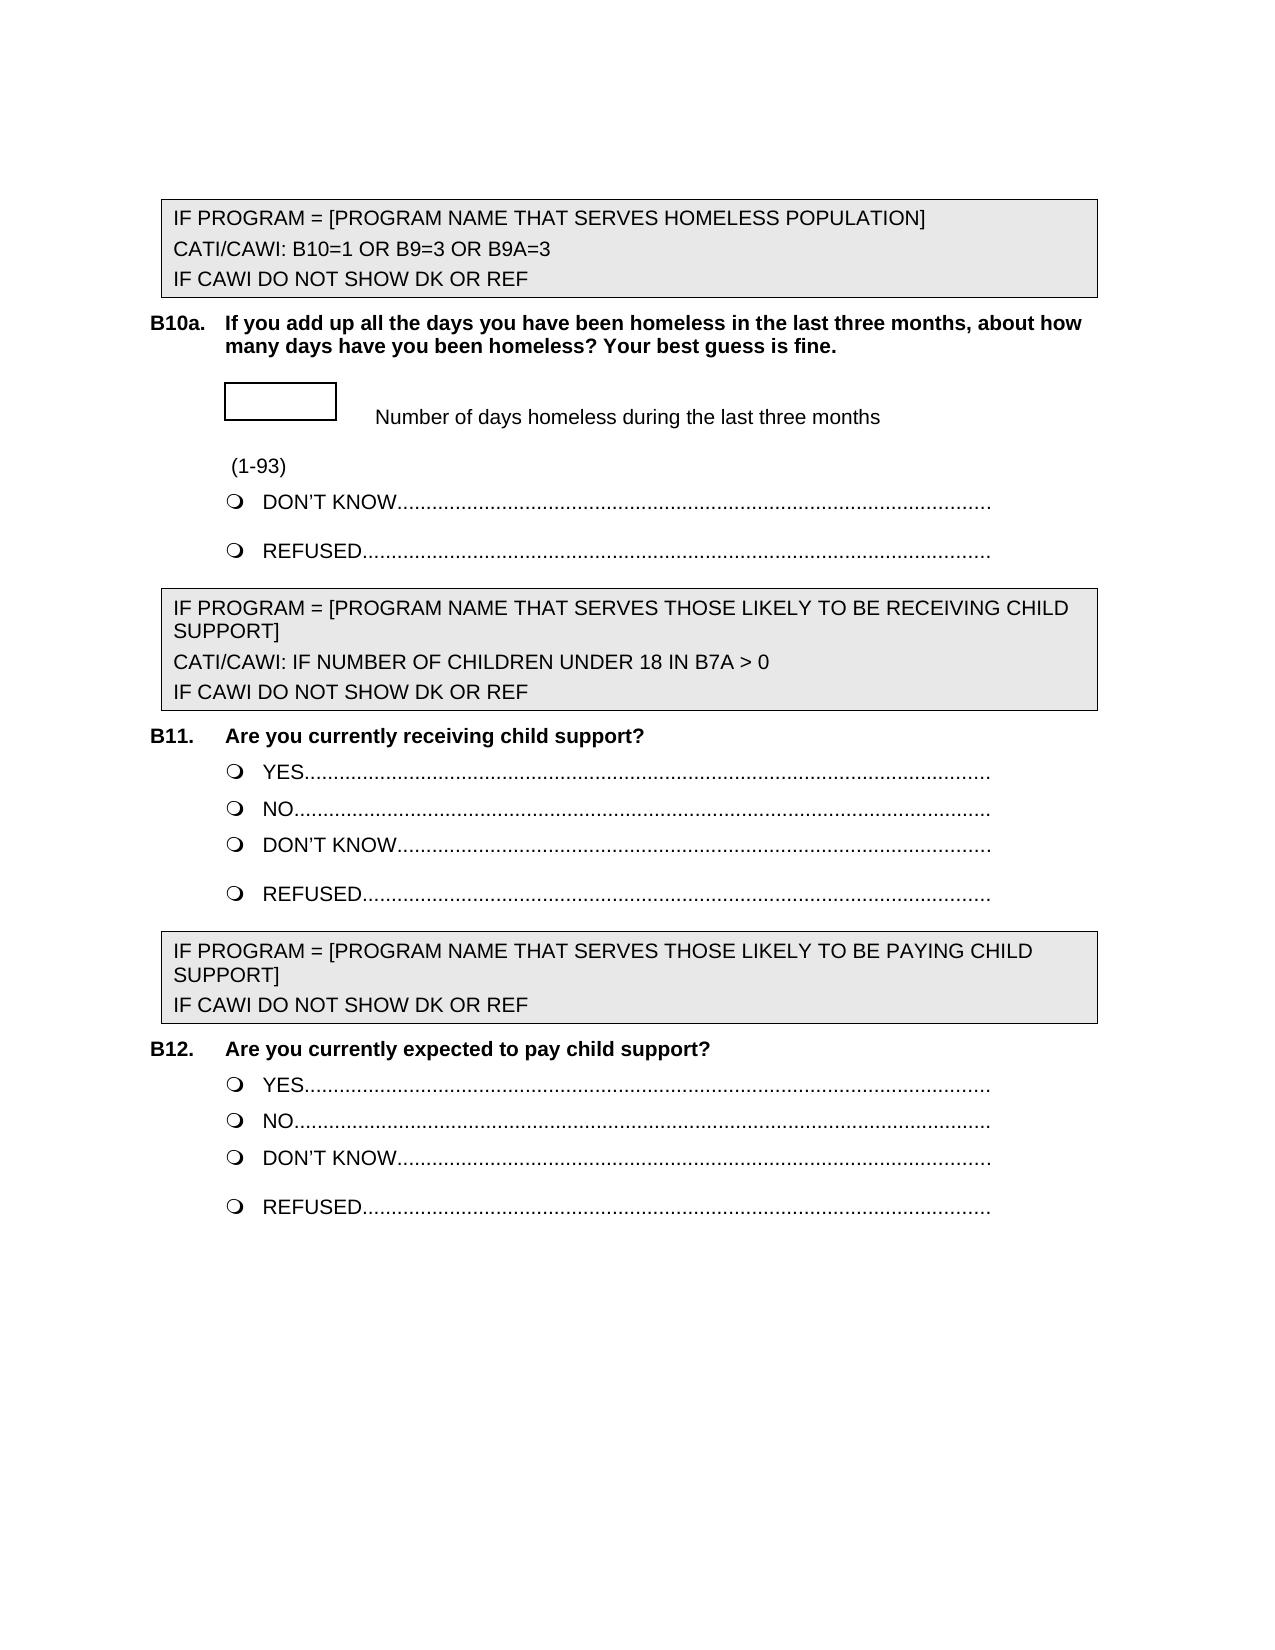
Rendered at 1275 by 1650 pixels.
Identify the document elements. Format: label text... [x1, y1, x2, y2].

text B10a. If you add up all the days you have been homeless in the last three months, about how many days have you been homeless? Your best guess is fine. [150, 310, 1087, 358]
text NO 0 [225, 1109, 956, 1133]
text (1-93) [225, 453, 956, 477]
text REFUSED r [225, 882, 956, 906]
text DON’T KNOW d [225, 1146, 956, 1170]
table_header IF PROGRAM = [PROGRAM NAME THAT SERVES THOSE LIKELY TO BE paying CHILD SUPPORT] IF CAWI DO NOT SHOW DK OR REF [162, 932, 1097, 1023]
text YES 1 [225, 1073, 956, 1097]
table_header if program = [program name that serves those likely to be receiving child support] CATI/CAWI: if number of children under 18 in b7a > 0 IF CAWI DO NOT SHOW DK OR REF [162, 589, 1097, 710]
text Number of days homeless during the last three months [150, 383, 1087, 428]
text B12. Are you currently expected to pay child support? [150, 1036, 1087, 1060]
text DON’T KNOW d [225, 833, 956, 857]
text REFUSED r [225, 539, 956, 563]
text NO 0 [225, 796, 956, 821]
text REFUSED r [225, 1195, 956, 1219]
text B11. Are you currently receiving child support? [150, 723, 1087, 747]
text YES 1 [225, 760, 956, 784]
text DON’T KNOW d [225, 490, 956, 514]
table_header IF PROGRAM = [PROGRAM NAME THAT SERVES HOMELESS POPULATION] CATI/CAWI: B10=1 or b9=3 or b9a=3 IF CAWI DO NOT SHOW DK OR REF [162, 200, 1097, 297]
